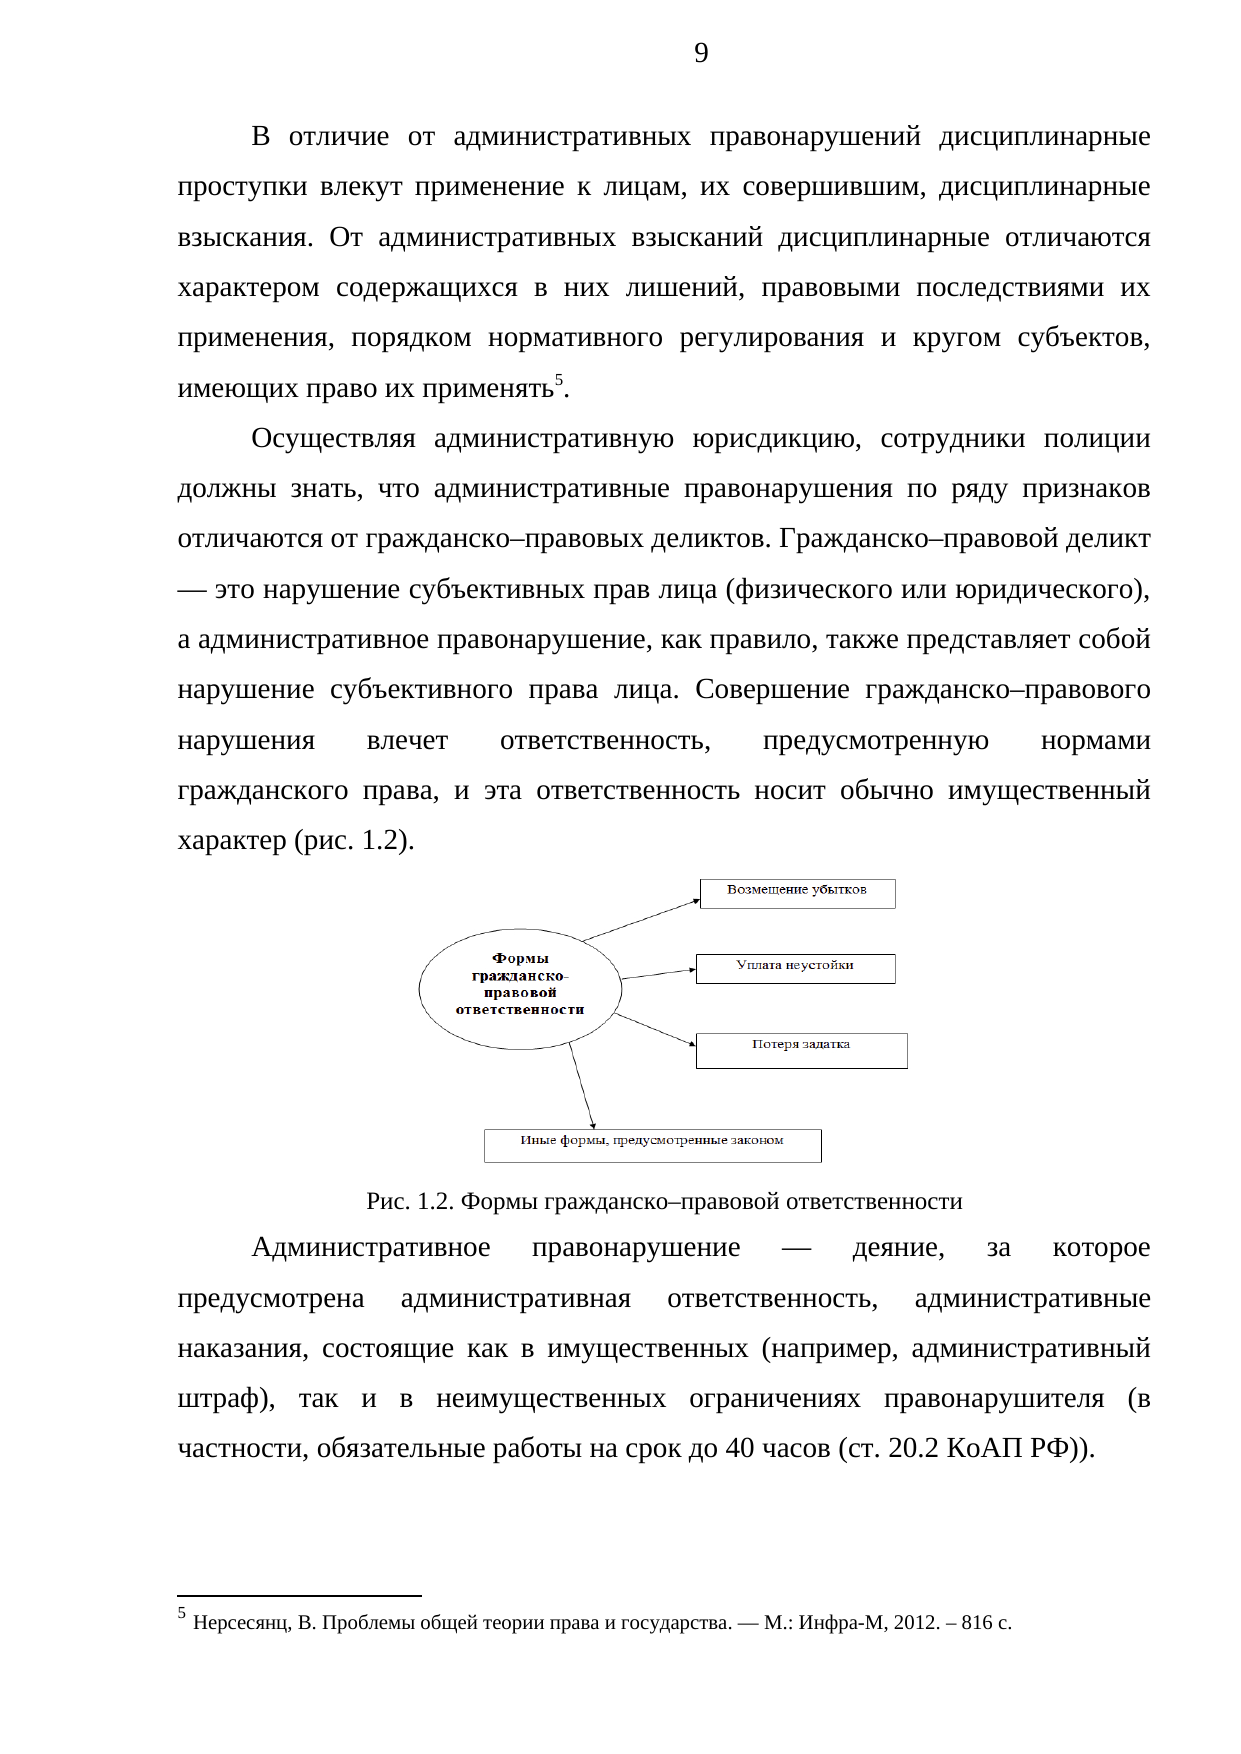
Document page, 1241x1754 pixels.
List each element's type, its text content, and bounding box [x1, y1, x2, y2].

text Рис. 1.2. Формы гражданско–правовой ответственности [177, 1186, 1152, 1215]
text В отличие от административных правонарушений дисциплинарные проступки влекут применение к лицам, их совершившим, дисциплинарные взыскания. От административных взысканий дисциплинарные отличаются характером содержащихся в них лишений, правовыми последствиями их применения, порядком нормативного регулирования и кругом субъектов, имеющих право их применять. [177, 118, 1152, 403]
picture [413, 872, 916, 1170]
text Административное правонарушение — деяние, за которое предусмотрена административная ответственность, административные наказания, состоящие как в имущественных (например, административный штраф), так и в неимущественных ограничениях правонарушителя (в частности, обязательные работы на срок до 40 часов (ст. 20.2 КоАП РФ)). [177, 1229, 1152, 1464]
text Осуществляя административную юрисдикцию, сотрудники полиции должны знать, что административные правонарушения по ряду признаков отличаются от гражданско–правовых деликтов. Гражданско–правовой деликт — это нарушение субъективных прав лица (физического или юридического), а административное правонарушение, как правило, также представляет собой нарушение субъективного права лица. Совершение гражданско–правового нарушения влечет ответственность, предусмотренную нормами гражданского права, и эта ответственность носит обычно имущественный характер (рис. 1.2). [177, 420, 1152, 856]
